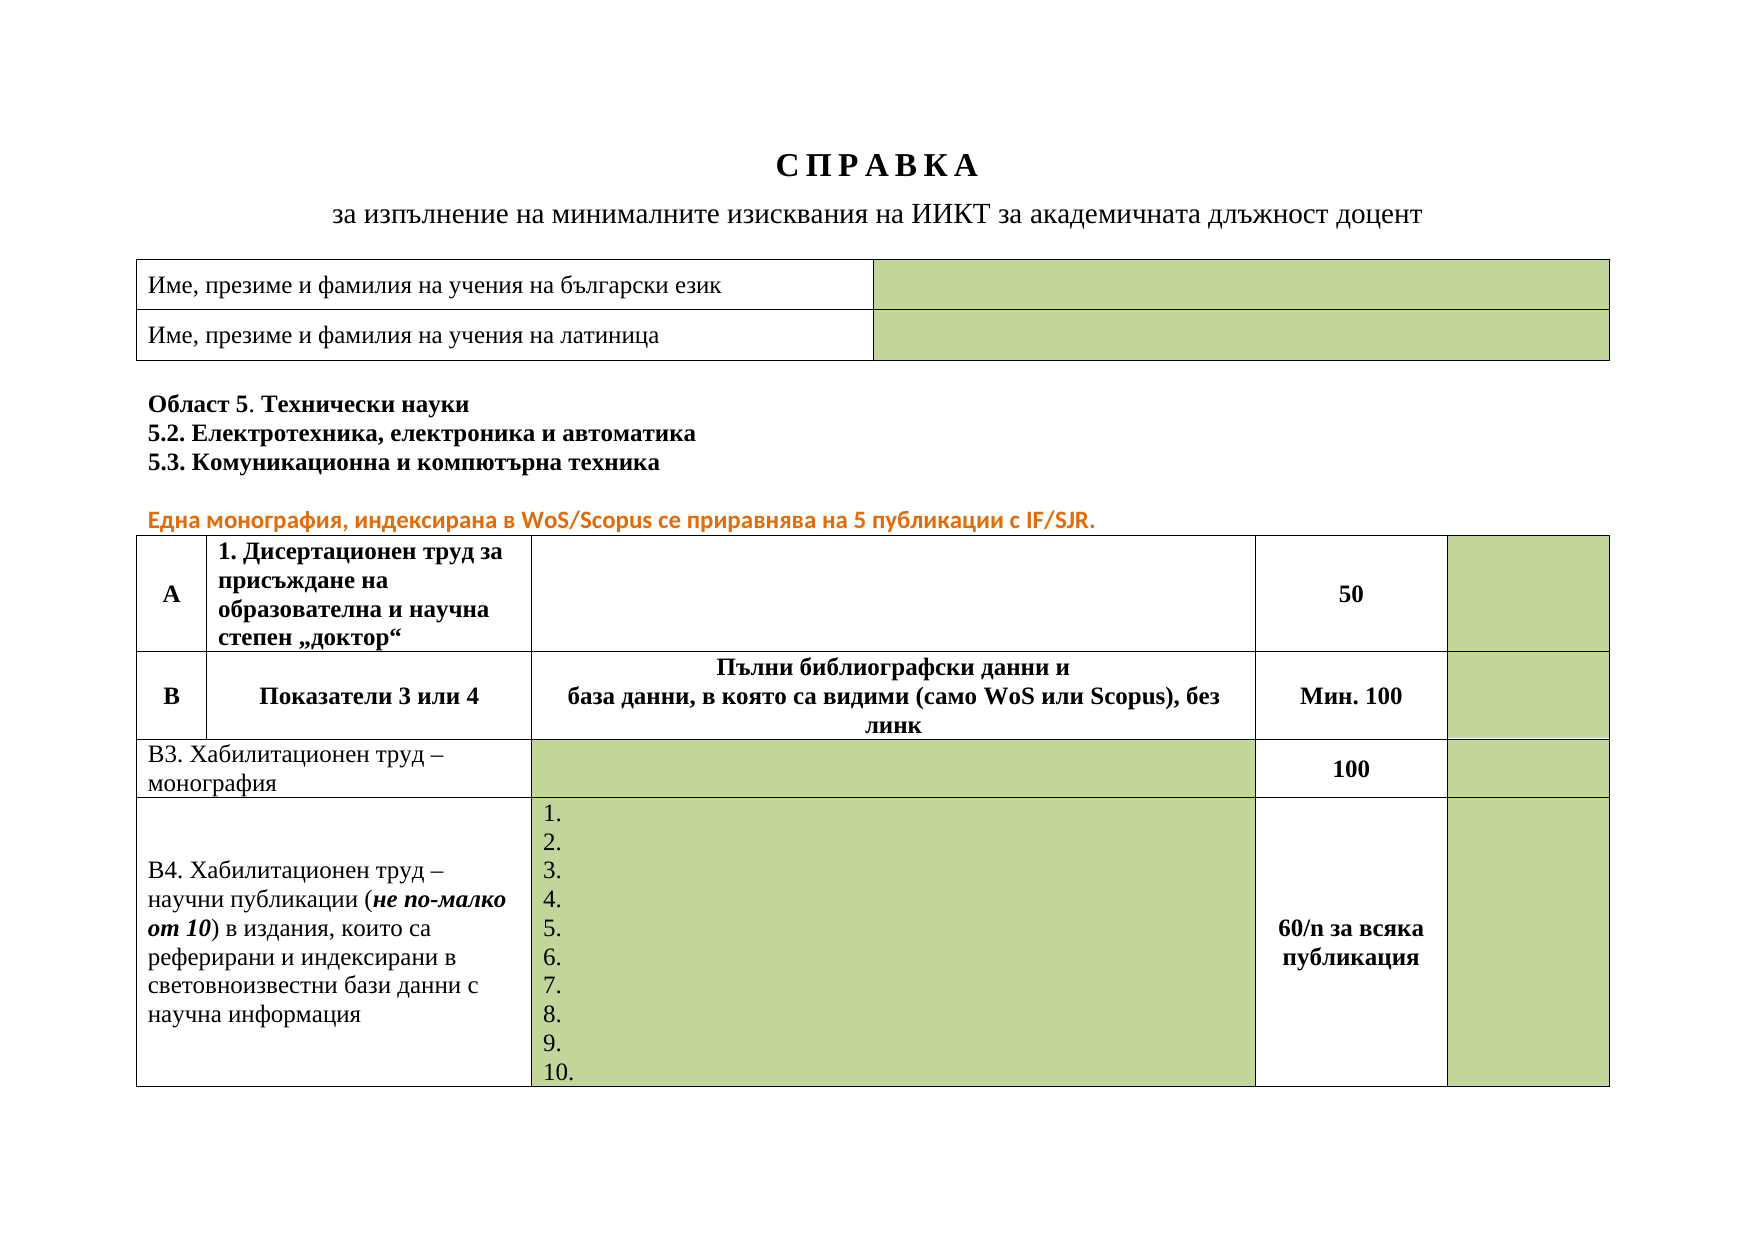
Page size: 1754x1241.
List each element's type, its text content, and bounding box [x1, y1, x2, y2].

table_cell В3. Хабилитационен труд – монография [137, 740, 531, 797]
table_header [532, 536, 1255, 651]
table_cell Пълни библиографски данни и база данни, в която са видими (само WoS или Scopus), без линк [532, 652, 1255, 738]
title С П Р А В К А [148, 145, 1606, 184]
table_header Име, презиме и фамилия на учения на български език [137, 260, 873, 309]
table_cell Име, презиме и фамилия на учения на латиница [137, 310, 873, 360]
text Област 5. Технически науки [148, 389, 1606, 418]
text за изпълнение на минималните изисквания на ИИКТ за академичната длъжност доцент [148, 196, 1606, 230]
text Една монография, индексирана в WoS/Scopus се приравнява на 5 публикации с IF/SJR. [148, 504, 1606, 535]
table_header 1. Дисертационен труд за присъждане на образователна и научна степен „доктор“ [207, 536, 531, 651]
table_cell В4. Хабилитационен труд – научни публикации (не по-малко от 10) в издания, които са реферирани и индексирани в световноизвестни бази данни с научна информация [137, 798, 531, 1086]
table_cell Показатели 3 или 4 [207, 652, 531, 738]
table_cell [1448, 798, 1609, 1086]
table_header 50 [1256, 536, 1447, 651]
table_header А [137, 536, 206, 651]
table_cell [874, 310, 1609, 360]
table_cell 100 [1256, 740, 1447, 797]
table_cell 60/n за всяка публикация [1256, 798, 1447, 1086]
table_header [874, 260, 1609, 309]
table_cell Мин. 100 [1256, 652, 1447, 738]
table_cell [532, 740, 1255, 797]
table_header [1448, 536, 1609, 651]
table_cell 1. 2. 3. 4. 5. 6. 7. 8. 9. 10. [532, 798, 1255, 1086]
table_cell [1448, 740, 1609, 797]
text 5.2. Електротехника, електроника и автоматика [148, 418, 1606, 447]
text 5.3. Комуникационна и компютърна техника [148, 447, 1606, 476]
table_cell [1448, 652, 1609, 738]
table_cell В [137, 652, 206, 738]
